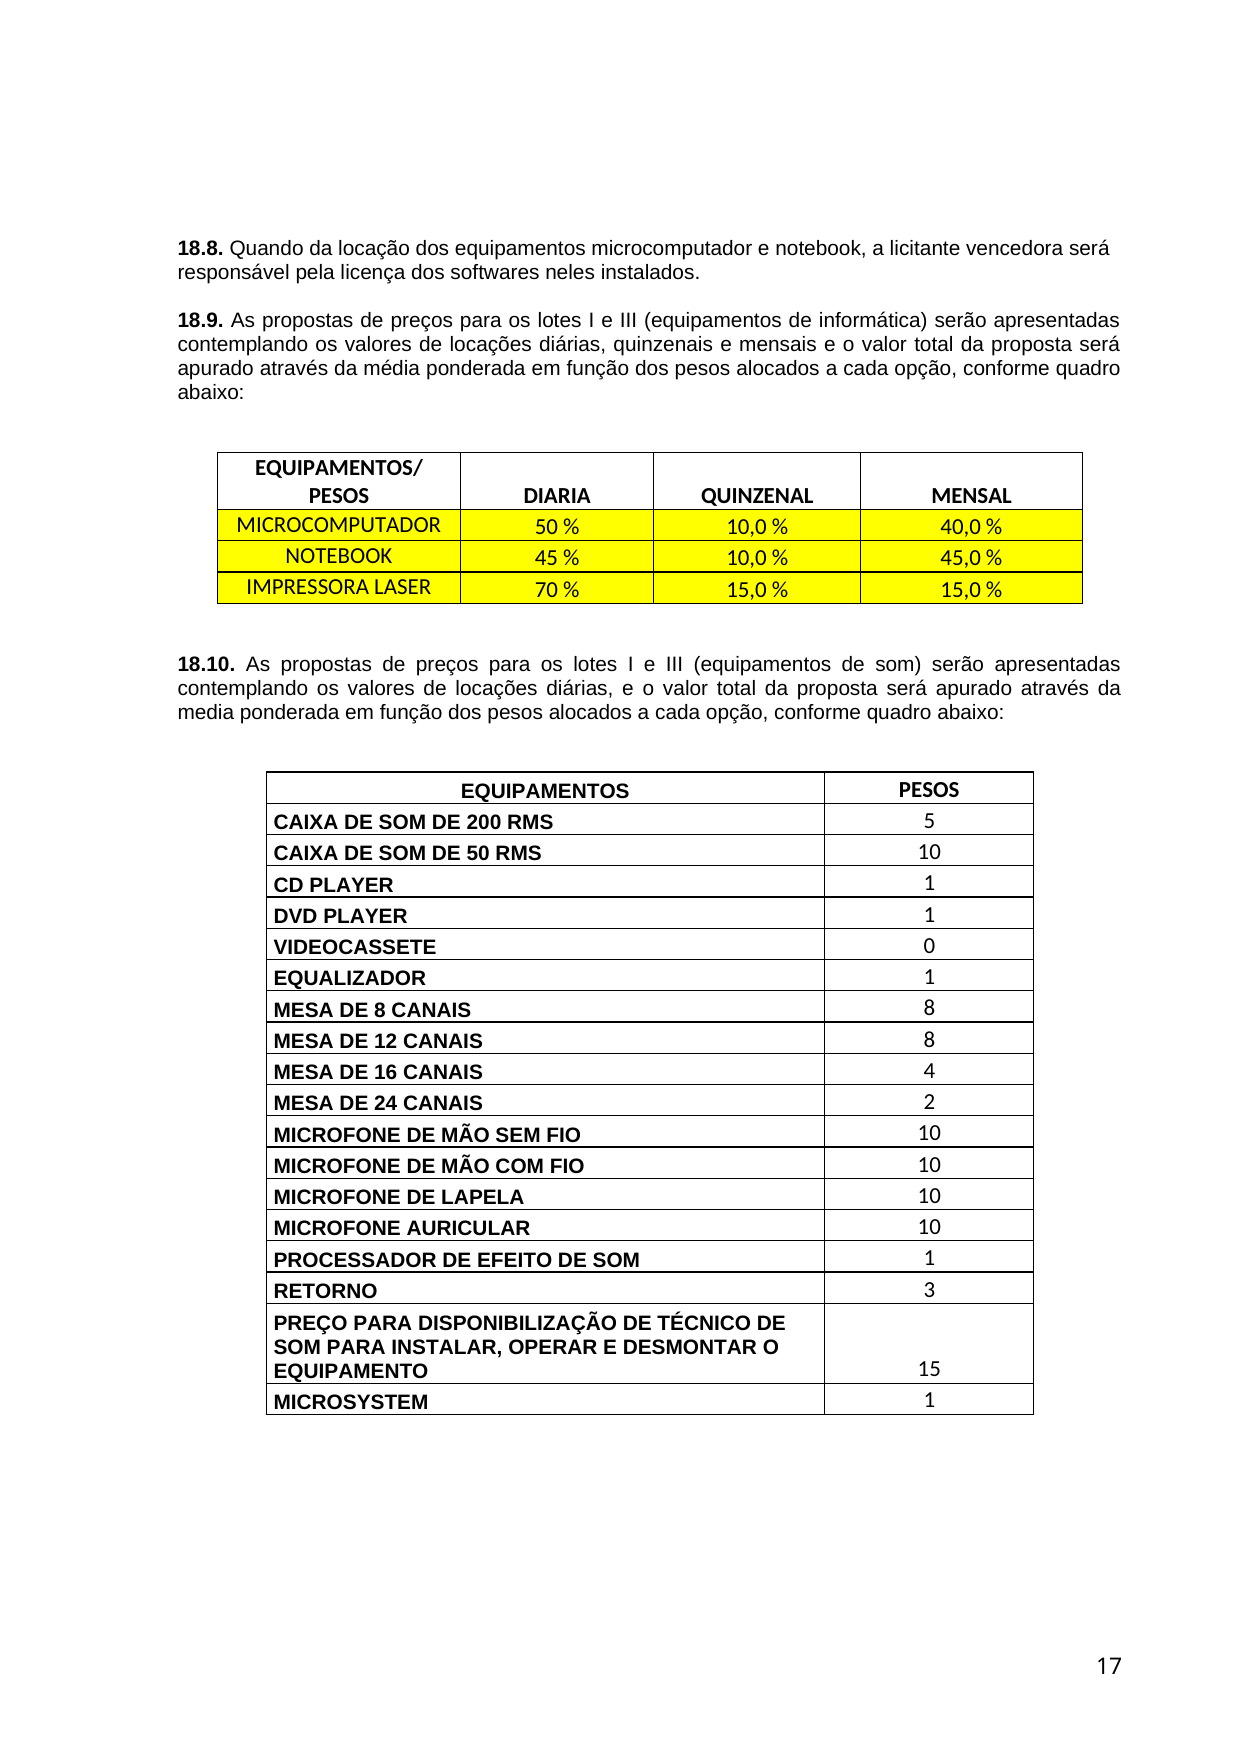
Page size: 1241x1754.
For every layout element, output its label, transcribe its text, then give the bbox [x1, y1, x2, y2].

table_cell 1 [825, 960, 1033, 990]
table_cell MESA DE 16 CANAIS [267, 1054, 824, 1084]
table_cell 1 [825, 898, 1033, 928]
table_header DIARIA [461, 453, 653, 509]
table_header PESOS [825, 773, 1033, 803]
table_cell 1 [825, 1241, 1033, 1271]
table_cell 45 % [461, 541, 653, 571]
table_cell MESA DE 12 CANAIS [267, 1023, 824, 1053]
table_cell 40,0 % [861, 510, 1082, 540]
table_cell 15,0 % [654, 573, 860, 603]
table_cell PREÇO PARA DISPONIBILIZAÇÃO DE TÉCNICO DE SOM PARA INSTALAR, OPERAR E DESMONTAR O EQUIPAMENTO [267, 1304, 824, 1382]
table_header EQUIPAMENTOS/PESOS [218, 453, 460, 509]
table_cell MICROFONE DE MÃO SEM FIO [267, 1116, 824, 1146]
table_cell RETORNO [267, 1273, 824, 1303]
table_cell NOTEBOOK [218, 541, 460, 571]
table_header QUINZENAL [654, 453, 860, 509]
table_cell 1 [825, 866, 1033, 896]
table_cell 15 [825, 1304, 1033, 1382]
table_cell MICROCOMPUTADOR [218, 510, 460, 540]
table_cell MICROSYSTEM [267, 1384, 824, 1414]
table_cell CAIXA DE SOM DE 50 RMS [267, 835, 824, 865]
table_cell EQUALIZADOR [267, 960, 824, 990]
table_header MENSAL [861, 453, 1082, 509]
table_cell 10 [825, 1210, 1033, 1240]
table_cell 10,0 % [654, 510, 860, 540]
text 18.9. As propostas de preços para os lotes I e III (equipamentos de informática) serão apresentadas contemplando os valores de locações diárias, quinzenais e mensais e o valor total da proposta será apurado através da média ponderada em função dos pesos alocados a cada opção, conforme quadro abaixo: [177, 308, 1122, 404]
table_cell CD PLAYER [267, 866, 824, 896]
table_cell 10 [825, 1116, 1033, 1146]
table_cell 15,0 % [861, 573, 1082, 603]
table_cell 50 % [461, 510, 653, 540]
table_cell MICROFONE AURICULAR [267, 1210, 824, 1240]
table_cell 0 [825, 929, 1033, 959]
table_cell 10 [825, 1179, 1033, 1209]
table_cell 70 % [461, 573, 653, 603]
table_cell 8 [825, 1023, 1033, 1053]
table_cell PROCESSADOR DE EFEITO DE SOM [267, 1241, 824, 1271]
table_cell 10,0 % [654, 541, 860, 571]
table_cell 1 [825, 1384, 1033, 1414]
table_cell 45,0 % [861, 541, 1082, 571]
table_cell 10 [825, 1148, 1033, 1178]
table_cell MICROFONE DE MÃO COM FIO [267, 1148, 824, 1178]
table_cell 2 [825, 1085, 1033, 1115]
table_cell VIDEOCASSETE [267, 929, 824, 959]
table_cell MESA DE 24 CANAIS [267, 1085, 824, 1115]
table_cell MESA DE 8 CANAIS [267, 991, 824, 1021]
table_cell MICROFONE DE LAPELA [267, 1179, 824, 1209]
text 18.10. As propostas de preços para os lotes I e III (equipamentos de som) serão apresentadas contemplando os valores de locações diárias, e o valor total da proposta será apurado através da media ponderada em função dos pesos alocados a cada opção, conforme quadro abaixo: [177, 652, 1122, 723]
table_cell IMPRESSORA LASER [218, 573, 460, 603]
table_header EQUIPAMENTOS [267, 773, 824, 803]
table_cell 5 [825, 804, 1033, 834]
table_cell DVD PLAYER [267, 898, 824, 928]
text 18.8. Quando da locação dos equipamentos microcomputador e notebook, a licitante vencedora será responsável pela licença dos softwares neles instalados. [177, 236, 1122, 284]
table_cell 8 [825, 991, 1033, 1021]
table_cell CAIXA DE SOM DE 200 RMS [267, 804, 824, 834]
table_cell 10 [825, 835, 1033, 865]
table_cell 3 [825, 1273, 1033, 1303]
table_cell 4 [825, 1054, 1033, 1084]
